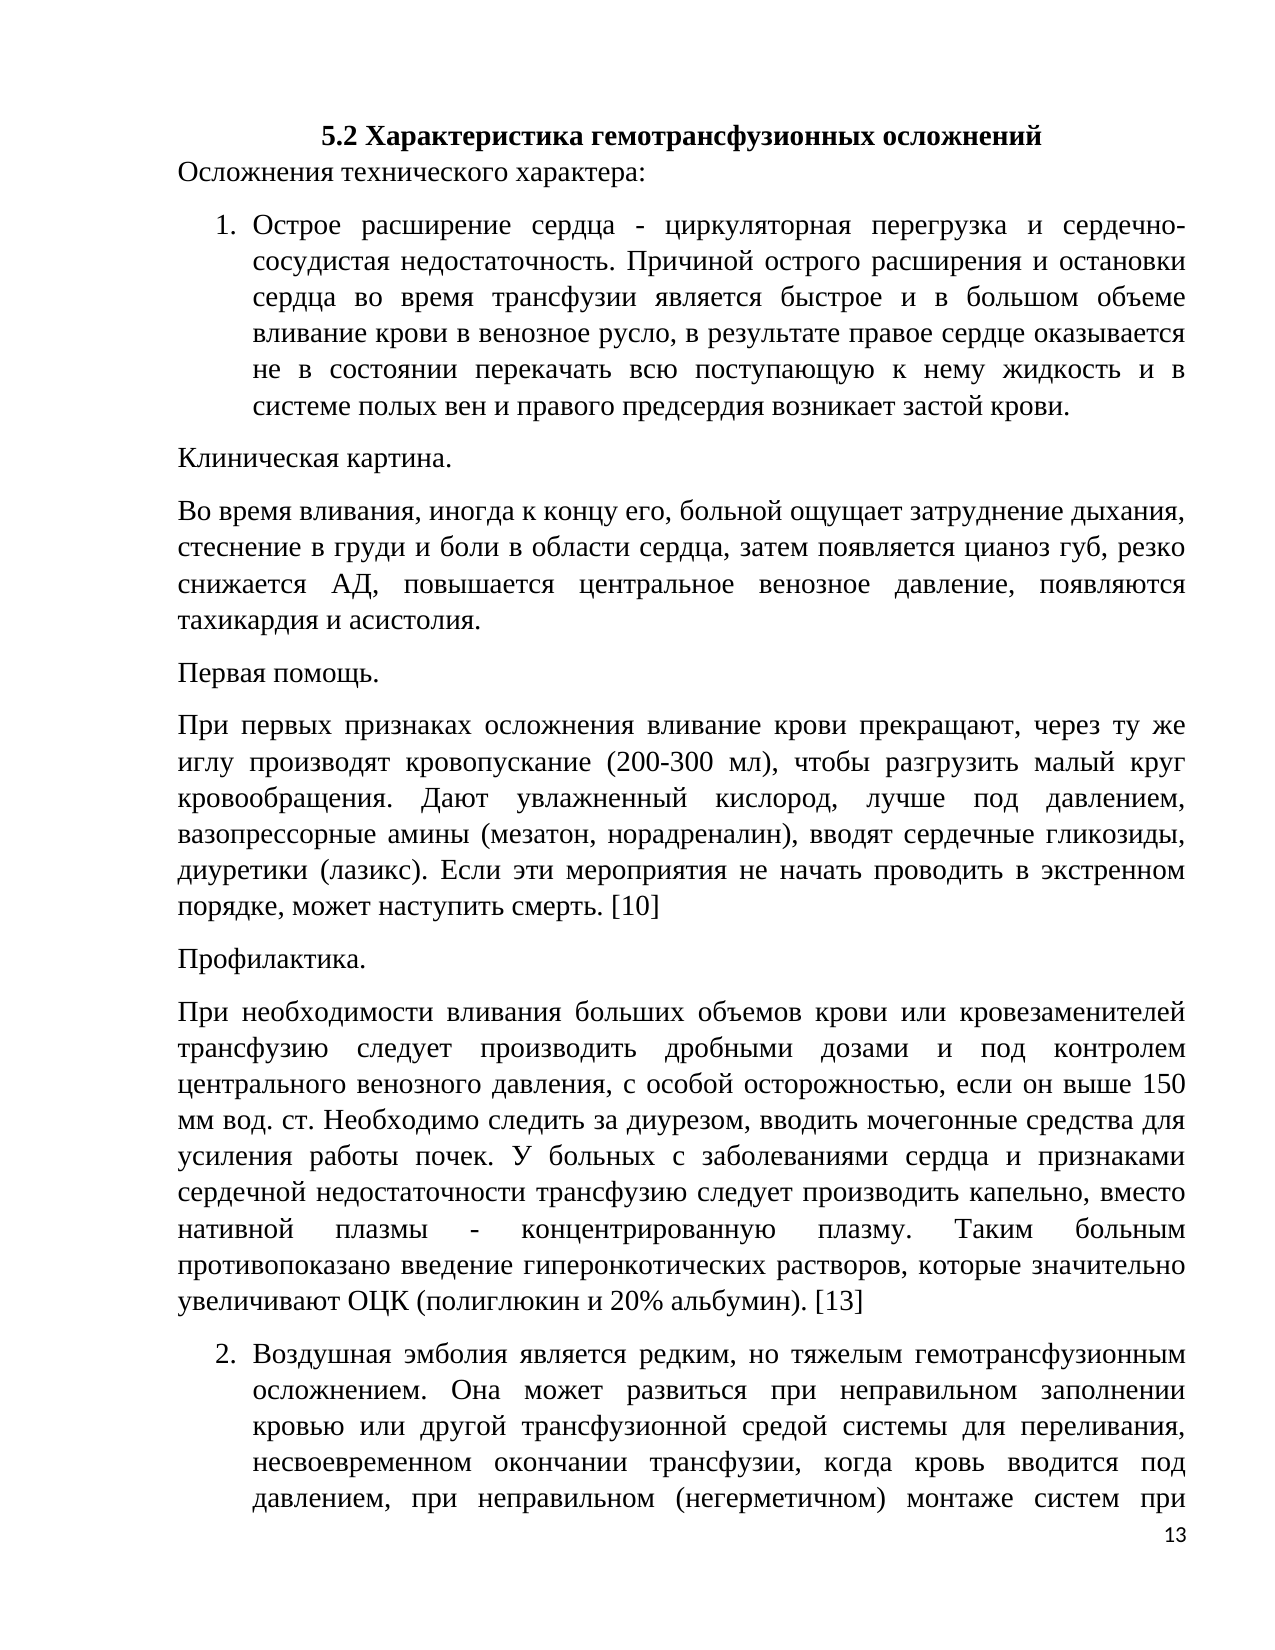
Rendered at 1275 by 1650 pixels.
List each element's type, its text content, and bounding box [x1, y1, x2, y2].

subtitle 5.2 Характеристика гемотрансфузионных осложнений [177, 118, 1186, 152]
text При первых признаках осложнения вливание крови прекращают, через ту же иглу производят кровопускание (200-300 мл), чтобы разгрузить малый круг кровообращения. Дают увлажненный кислород, лучше под давлением, вазопрессорные амины (мезатон, норадреналин), вводят сердечные гликозиды, диуретики (лазикс). Если эти мероприятия не начать проводить в экстренном порядке, может наступить смерть. [10] [177, 707, 1186, 922]
text Клиническая картина. [177, 441, 1186, 474]
text Во время вливания, иногда к концу его, больной ощущает затруднение дыхания, стеснение в груди и боли в области сердца, затем появляется цианоз губ, резко снижается АД, повышается центральное венозное давление, появляются тахикардия и асистолия. [177, 493, 1186, 635]
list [215, 1336, 1186, 1514]
text Осложнения технического характера: [177, 154, 1186, 188]
text Профилактика. [177, 941, 1186, 974]
list Острое расширение сердца - циркуляторная перегрузка и сердечно- сосудистая недостаточность. Причиной острого расширения и остановки сердца во время трансфузии является быстрое и в большом объеме вливание крови в венозное русло, в результате правое сердце оказывается не в состоянии перекачать всю поступающую к нему жидкость и в системе полых вен и правого предсердия возникает застой крови. [215, 207, 1186, 421]
text Первая помощь. [177, 655, 1186, 688]
text При необходимости вливания больших объемов крови или кровезаменителей трансфузию следует производить дробными дозами и под контролем центрального венозного давления, с особой осторожностью, если он выше 150 мм вод. ст. Необходимо следить за диурезом, вводить мочегонные средства для усиления работы почек. У больных с заболеваниями сердца и признаками сердечной недостаточности трансфузию следует производить капельно, вместо нативной плазмы - концентрированную плазму. Таким больным противопоказано введение гиперонкотических растворов, которые значительно увеличивают ОЦК (полиглюкин и 20% альбумин). [13] [177, 994, 1186, 1317]
